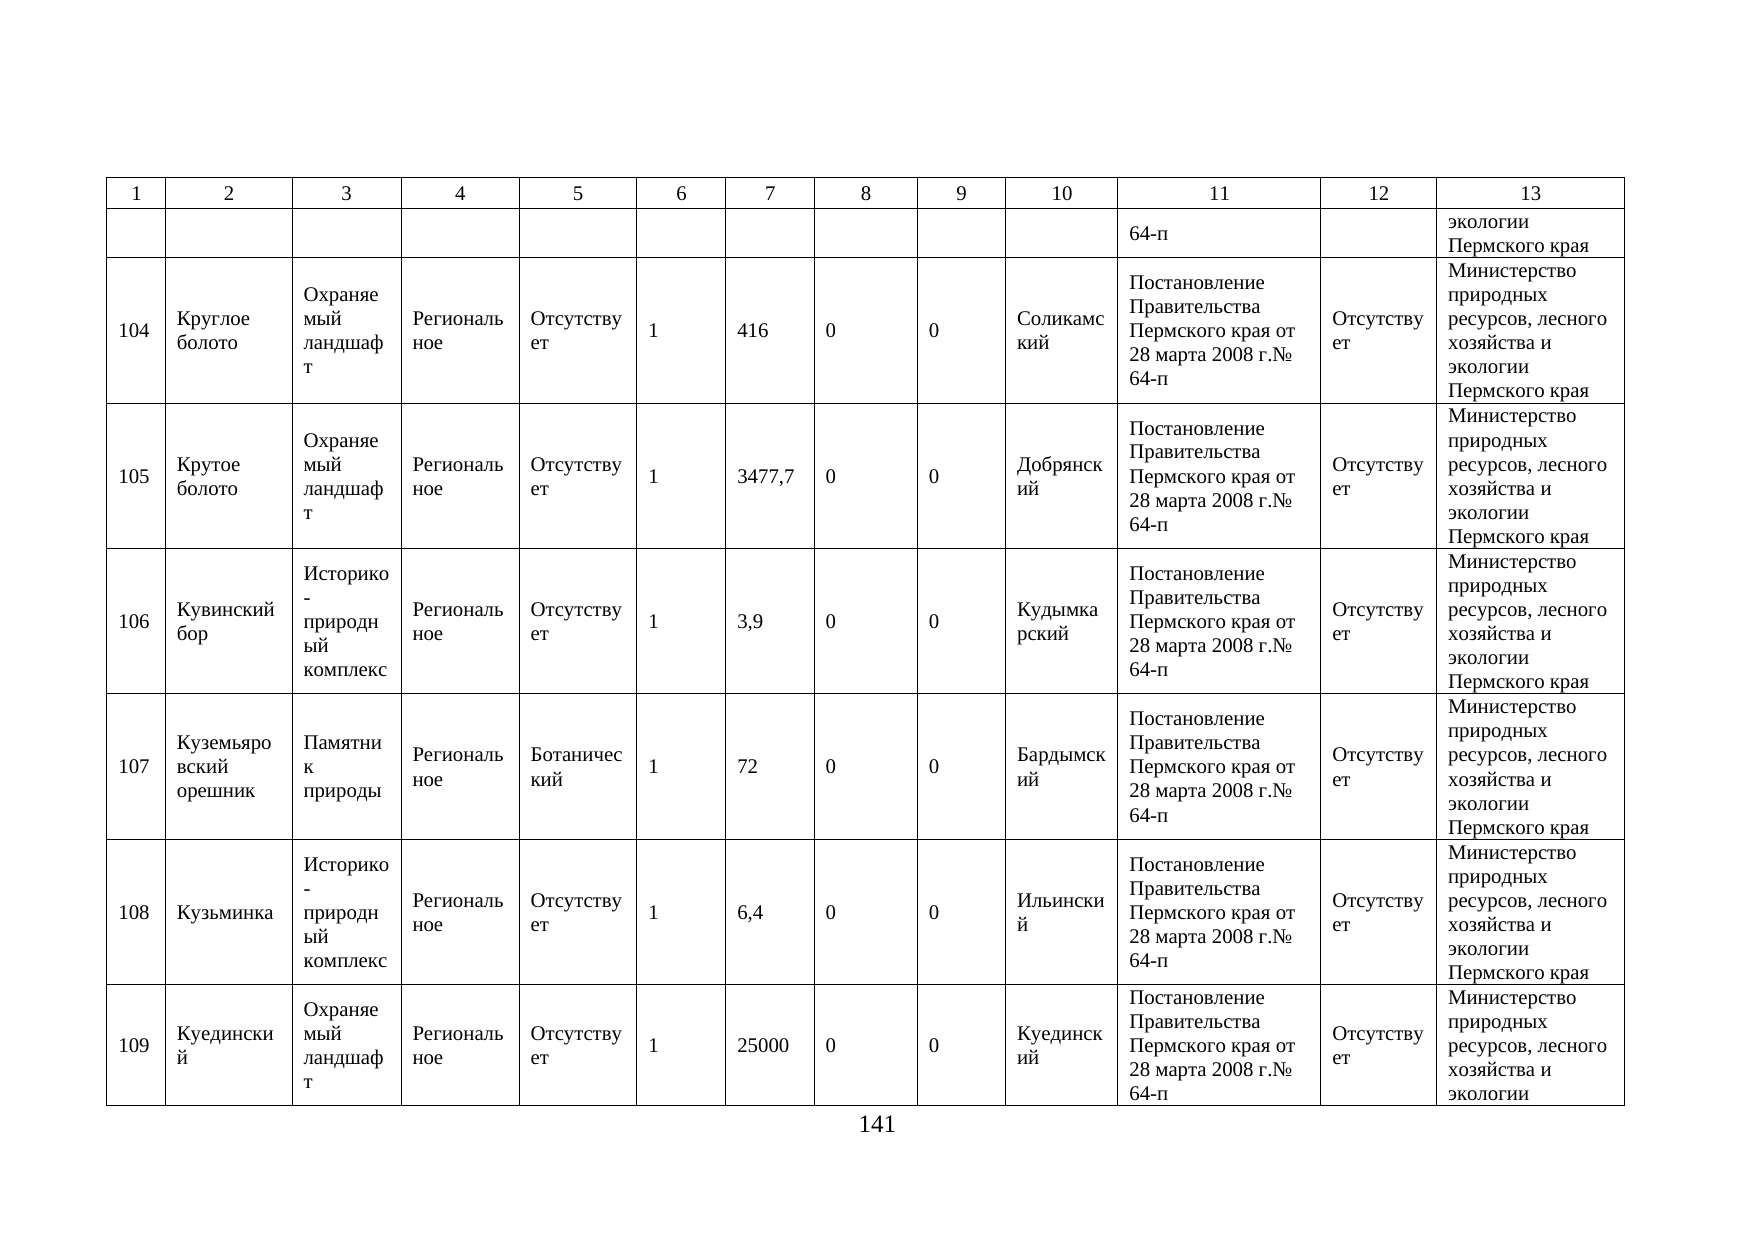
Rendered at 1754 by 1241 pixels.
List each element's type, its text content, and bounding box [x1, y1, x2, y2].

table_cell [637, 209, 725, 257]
table_header 11 [1118, 178, 1320, 208]
table_header 7 [726, 178, 814, 208]
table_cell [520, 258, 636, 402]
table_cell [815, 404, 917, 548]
table_header 10 [1006, 178, 1117, 208]
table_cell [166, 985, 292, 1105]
table_header 5 [520, 178, 636, 208]
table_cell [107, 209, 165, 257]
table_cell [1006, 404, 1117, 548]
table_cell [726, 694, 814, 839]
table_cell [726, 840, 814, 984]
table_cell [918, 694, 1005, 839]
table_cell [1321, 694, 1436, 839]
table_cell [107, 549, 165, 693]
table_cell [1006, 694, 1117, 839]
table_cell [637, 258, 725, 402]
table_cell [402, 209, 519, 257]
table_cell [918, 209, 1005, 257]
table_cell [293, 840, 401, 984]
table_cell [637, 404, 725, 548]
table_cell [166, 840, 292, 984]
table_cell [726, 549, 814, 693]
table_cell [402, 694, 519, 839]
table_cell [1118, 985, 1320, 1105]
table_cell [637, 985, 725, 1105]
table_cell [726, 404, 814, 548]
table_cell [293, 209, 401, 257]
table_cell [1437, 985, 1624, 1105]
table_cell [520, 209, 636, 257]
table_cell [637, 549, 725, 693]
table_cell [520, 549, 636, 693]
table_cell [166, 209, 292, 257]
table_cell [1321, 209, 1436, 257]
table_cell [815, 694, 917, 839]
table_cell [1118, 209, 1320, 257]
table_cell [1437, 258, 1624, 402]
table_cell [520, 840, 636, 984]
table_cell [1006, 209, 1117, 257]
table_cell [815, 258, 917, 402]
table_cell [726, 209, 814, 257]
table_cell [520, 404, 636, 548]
table_header 6 [637, 178, 725, 208]
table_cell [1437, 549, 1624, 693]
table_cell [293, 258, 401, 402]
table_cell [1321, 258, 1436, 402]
table_header 8 [815, 178, 917, 208]
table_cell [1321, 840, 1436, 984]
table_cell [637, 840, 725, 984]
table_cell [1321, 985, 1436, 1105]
table_header 2 [166, 178, 292, 208]
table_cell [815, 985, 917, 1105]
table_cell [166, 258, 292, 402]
table_header 1 [107, 178, 165, 208]
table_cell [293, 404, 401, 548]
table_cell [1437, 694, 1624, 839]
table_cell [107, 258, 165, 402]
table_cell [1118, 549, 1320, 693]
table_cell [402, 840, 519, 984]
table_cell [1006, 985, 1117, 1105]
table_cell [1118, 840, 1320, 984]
table_header 9 [918, 178, 1005, 208]
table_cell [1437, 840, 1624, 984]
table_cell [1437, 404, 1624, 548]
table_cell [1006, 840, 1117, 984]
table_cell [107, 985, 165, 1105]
table_header 4 [402, 178, 519, 208]
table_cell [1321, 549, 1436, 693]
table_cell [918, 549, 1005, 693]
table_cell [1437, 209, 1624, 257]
table_header 3 [293, 178, 401, 208]
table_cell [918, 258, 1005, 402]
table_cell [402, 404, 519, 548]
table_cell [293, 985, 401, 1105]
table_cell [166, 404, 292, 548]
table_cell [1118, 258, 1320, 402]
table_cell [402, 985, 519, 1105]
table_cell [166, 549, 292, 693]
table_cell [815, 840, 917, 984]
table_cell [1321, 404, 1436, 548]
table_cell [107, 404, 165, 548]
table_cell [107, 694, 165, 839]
table_header 13 [1437, 178, 1624, 208]
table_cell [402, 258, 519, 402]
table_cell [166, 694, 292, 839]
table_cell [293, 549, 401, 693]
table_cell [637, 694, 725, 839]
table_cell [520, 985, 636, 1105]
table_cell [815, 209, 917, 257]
table_header 12 [1321, 178, 1436, 208]
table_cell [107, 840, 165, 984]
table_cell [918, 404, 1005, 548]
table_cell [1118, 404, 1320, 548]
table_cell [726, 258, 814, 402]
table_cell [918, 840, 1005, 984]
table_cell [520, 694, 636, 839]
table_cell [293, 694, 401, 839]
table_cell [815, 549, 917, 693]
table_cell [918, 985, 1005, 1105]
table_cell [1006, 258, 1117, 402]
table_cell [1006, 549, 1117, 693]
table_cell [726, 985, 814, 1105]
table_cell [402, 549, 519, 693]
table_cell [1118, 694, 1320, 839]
